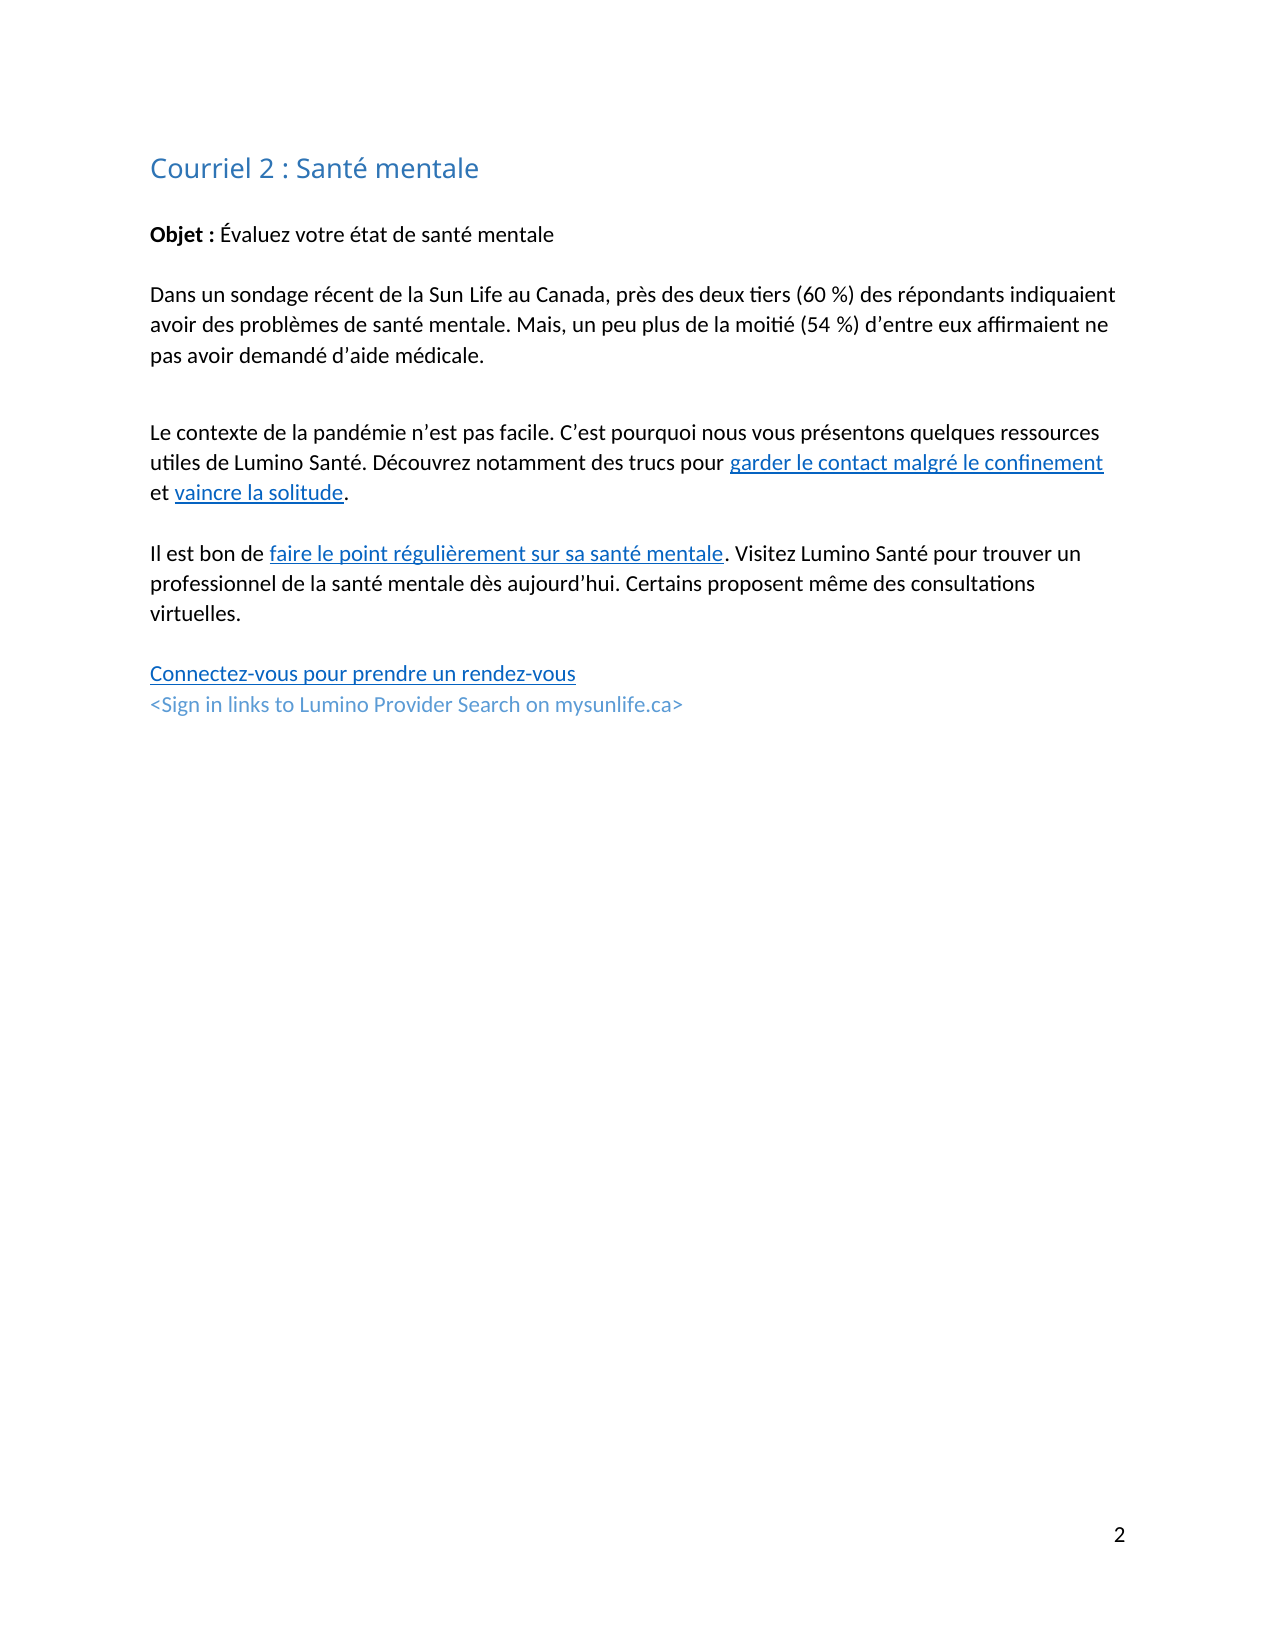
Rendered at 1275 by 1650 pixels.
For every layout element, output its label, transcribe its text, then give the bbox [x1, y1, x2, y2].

subtitle Courriel 2 : Santé mentale [150, 150, 1125, 187]
text Le contexte de la pandémie n’est pas facile. C’est pourquoi nous vous présentons quelques ressources utiles de Lumino Santé. Découvrez notamment des trucs pour garder le contact malgré le confinement et vaincre la solitude. Il est bon de faire le point régulièrement sur sa santé mentale. Visitez Lumino Santé pour trouver un professionnel de la santé mentale dès aujourd’hui. Certains proposent même des consultations virtuelles. Connectez-vous pour prendre un rendez-vous <Sign in links to Lumino Provider Search on mysunlife.ca> [150, 388, 1125, 748]
text Objet : Évaluez votre état de santé mentale Dans un sondage récent de la Sun Life au Canada, près des deux tiers (60 %) des répondants indiquaient avoir des problèmes de santé mentale. Mais, un peu plus de la moitié (54 %) d’entre eux affirmaient ne pas avoir demandé d’aide médicale. [150, 190, 1125, 369]
